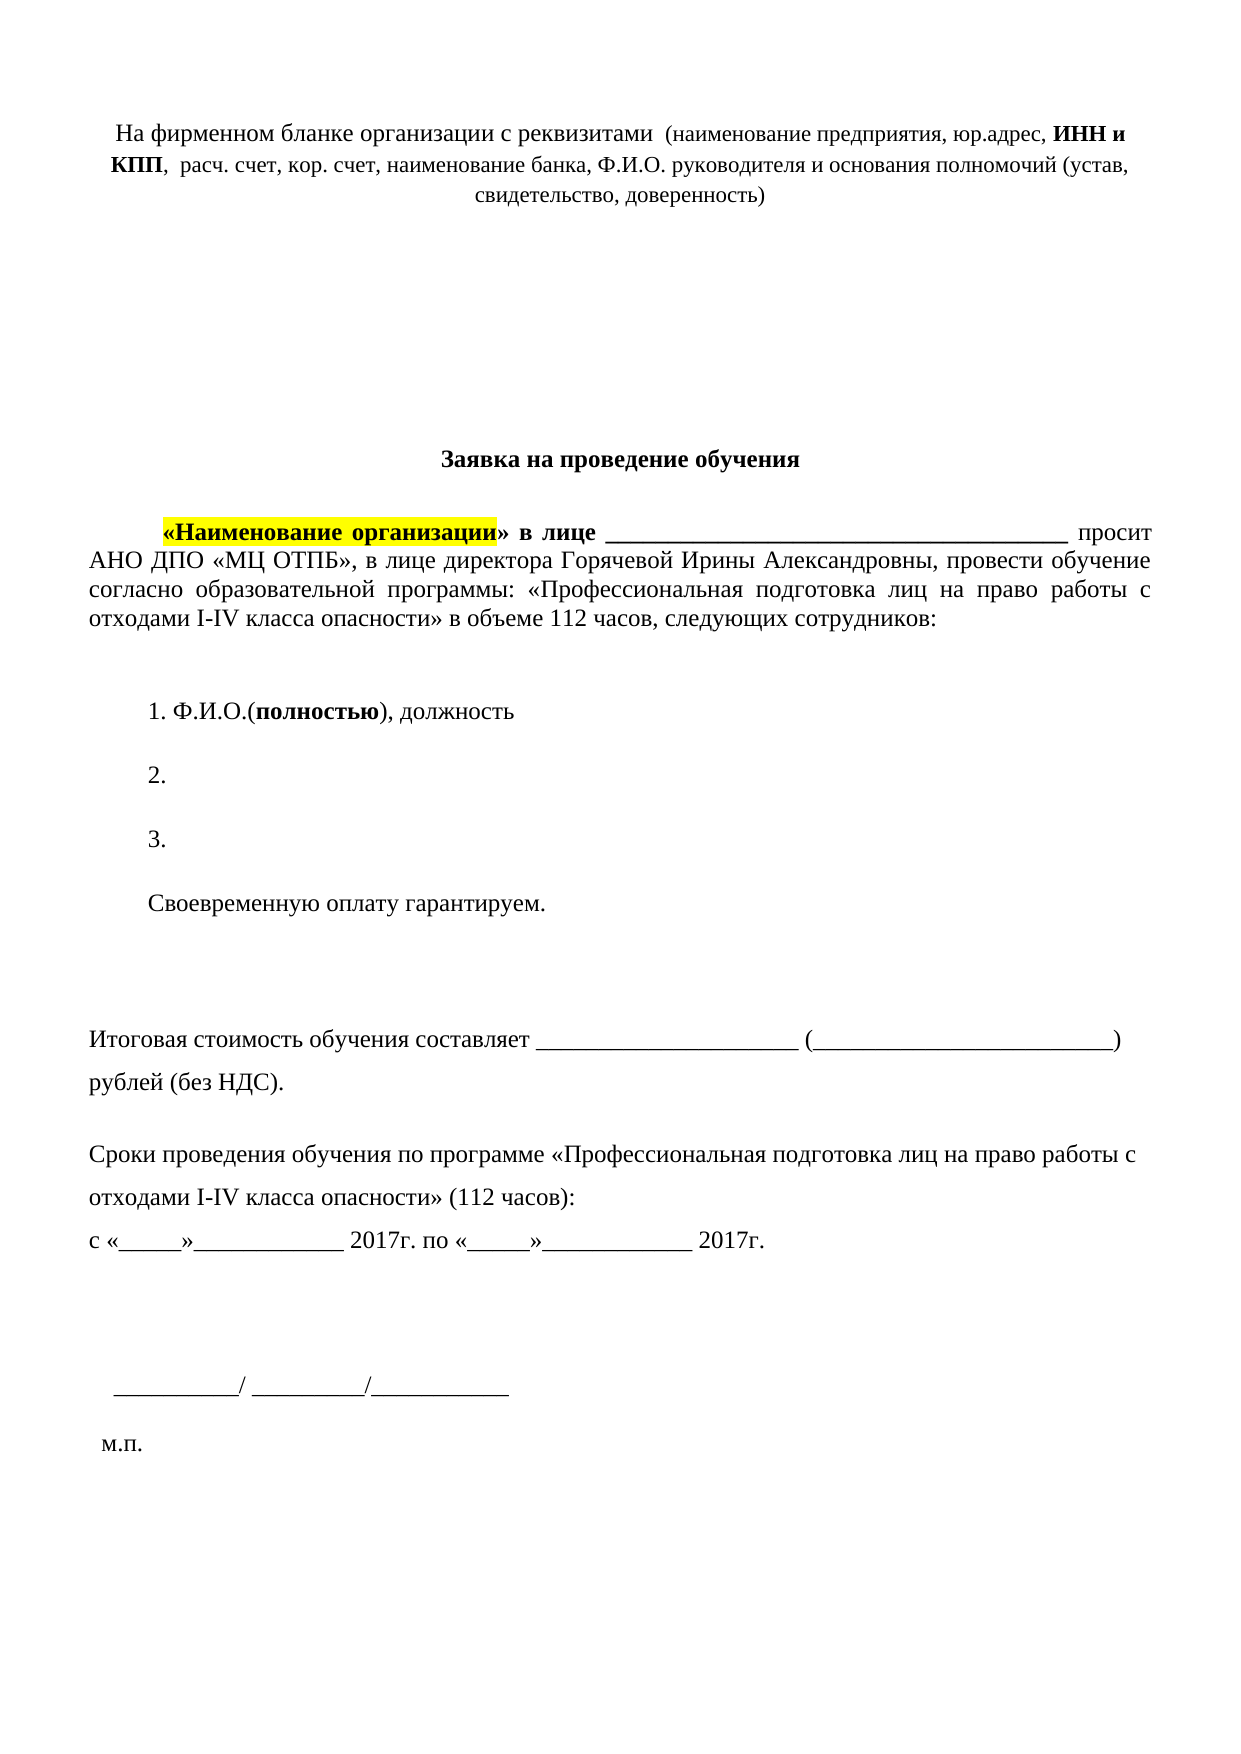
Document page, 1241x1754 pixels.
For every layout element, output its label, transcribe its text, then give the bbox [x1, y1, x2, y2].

text «Наименование организации» в лице _____________________________________ просит АНО ДПО «МЦ ОТПБ», в лице директора Горячевой Ирины Александровны, провести обучение согласно образовательной программы: «Профессиональная подготовка лиц на право работы с отходами I-IV класса опасности» в объеме 112 часов, следующих сотрудников: [89, 517, 1152, 632]
text м.п. [89, 1428, 1152, 1457]
text Заявка на проведение обучения [89, 444, 1152, 473]
text __________/ _________/___________ [89, 1370, 1152, 1399]
text Итоговая стоимость обучения составляет _____________________ (________________________) рублей (без НДС). [89, 1024, 1152, 1096]
text Своевременную оплату гарантируем. [89, 888, 1152, 916]
text 3. [89, 824, 1152, 852]
text Сроки проведения обучения по программе «Профессиональная подготовка лиц на право работы с отходами I-IV класса опасности» (112 часов): с «_____»____________ 2017г. по «_____»____________ 2017г. [89, 1139, 1152, 1254]
text На фирменном бланке организации с реквизитами (наименование предприятия, юр.адрес, ИНН и КПП, расч. счет, кор. счет, наименование банка, Ф.И.О. руководителя и основания полномочий (устав, свидетельство, доверенность) [89, 118, 1152, 207]
text 1. Ф.И.О.(полностью), должность [89, 696, 1152, 724]
text 2. [89, 760, 1152, 788]
